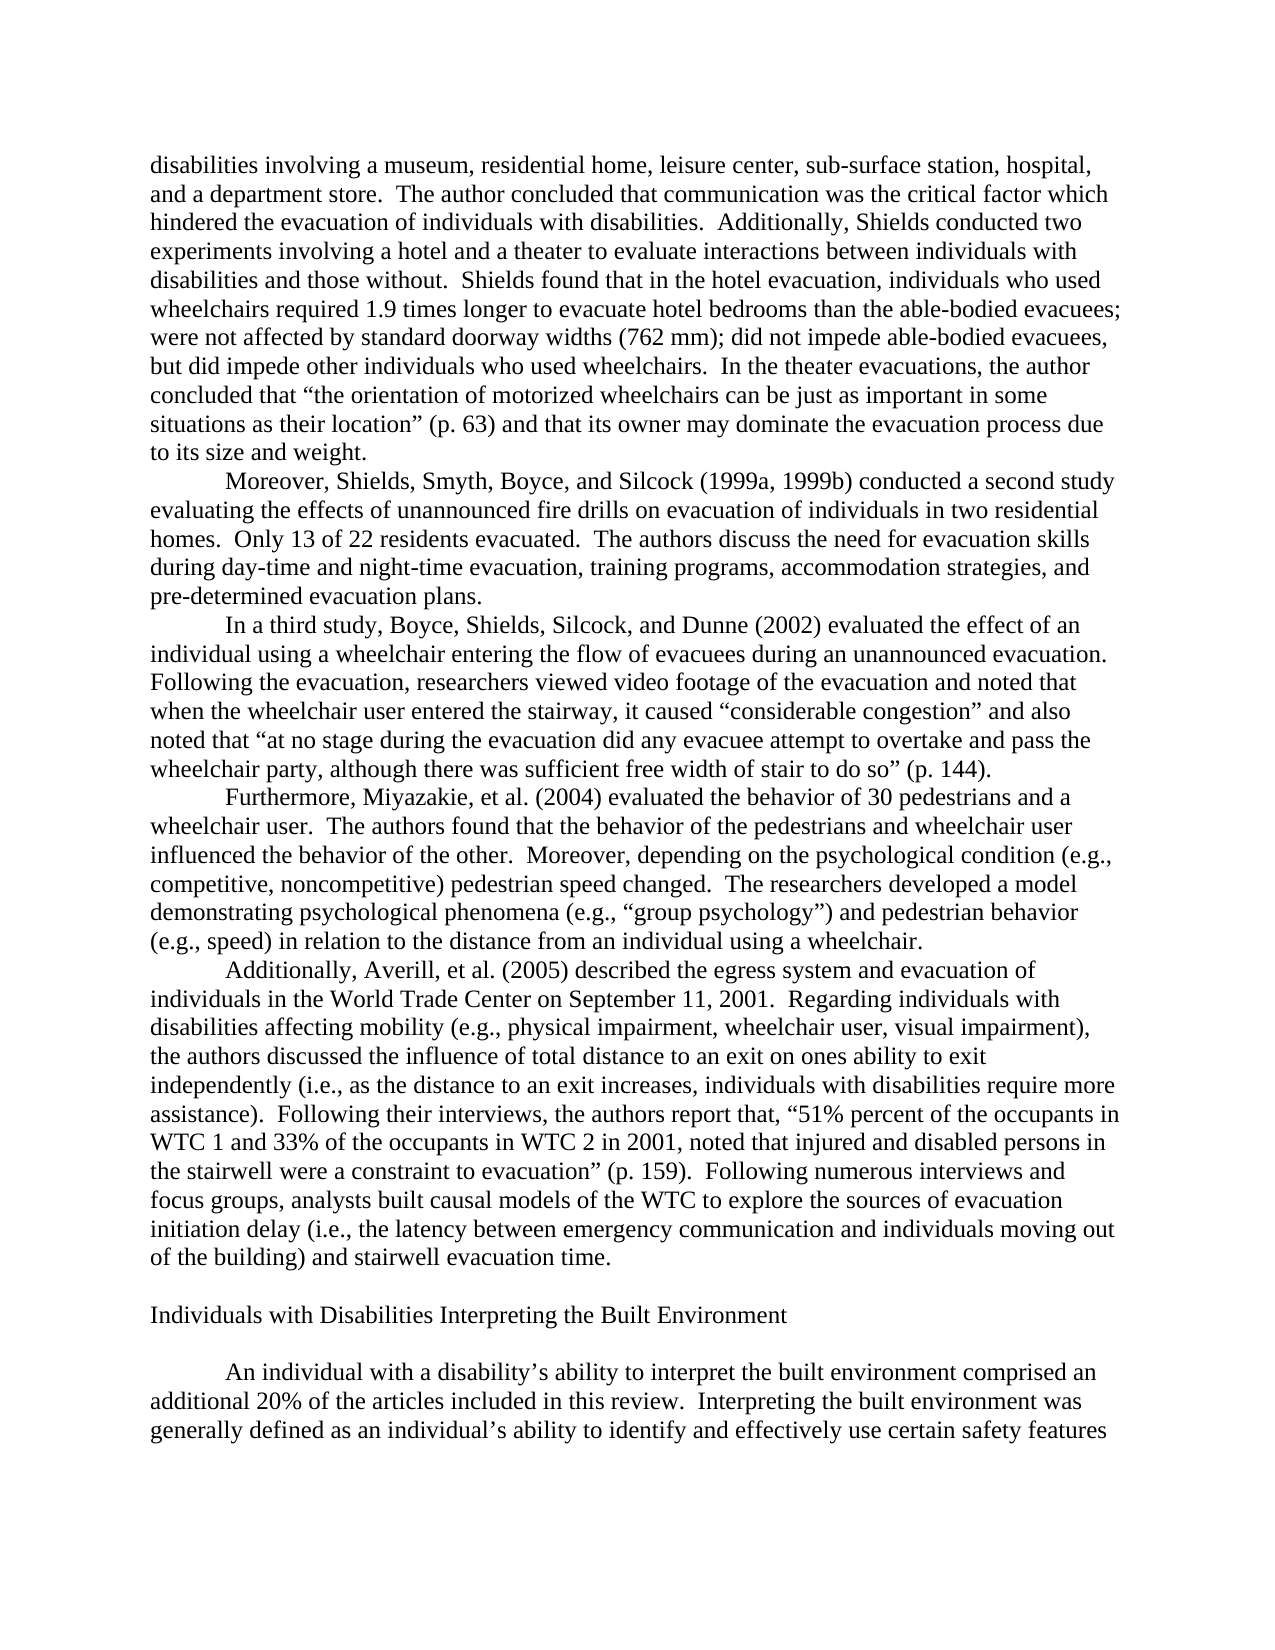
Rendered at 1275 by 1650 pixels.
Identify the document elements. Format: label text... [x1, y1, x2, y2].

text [150, 150, 1125, 466]
text In a third study, Boyce, Shields, Silcock, and Dunne (2002) evaluated the effect of an individual using a wheelchair entering the flow of evacuees during an unannounced evacuation. Following the evacuation, researchers viewed video footage of the evacuation and noted that when the wheelchair user entered the stairway, it caused “considerable congestion” and also noted that “at no stage during the evacuation did any evacuee attempt to overtake and pass the wheelchair party, although there was sufficient free width of stair to do so” (p. 144). [150, 610, 1125, 782]
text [150, 1357, 1125, 1444]
text Individuals with Disabilities Interpreting the Built Environment [150, 1300, 1125, 1329]
text Additionally, Averill, et al. (2005) described the egress system and evacuation of individuals in the World Trade Center on September 11, 2001. Regarding individuals with disabilities affecting mobility (e.g., physical impairment, wheelchair user, visual impairment), the authors discussed the influence of total distance to an exit on ones ability to exit independently (i.e., as the distance to an exit increases, individuals with disabilities require more assistance). Following their interviews, the authors report that, “51% percent of the occupants in WTC 1 and 33% of the occupants in WTC 2 in 2001, noted that injured and disabled persons in the stairwell were a constraint to evacuation” (p. 159). Following numerous interviews and focus groups, analysts built causal models of the WTC to explore the sources of evacuation initiation delay (i.e., the latency between emergency communication and individuals moving out of the building) and stairwell evacuation time. [150, 955, 1125, 1271]
text Furthermore, Miyazakie, et al. (2004) evaluated the behavior of 30 pedestrians and a wheelchair user. The authors found that the behavior of the pedestrians and wheelchair user influenced the behavior of the other. Moreover, depending on the psychological condition (e.g., competitive, noncompetitive) pedestrian speed changed. The researchers developed a model demonstrating psychological phenomena (e.g., “group psychology”) and pedestrian behavior (e.g., speed) in relation to the distance from an individual using a wheelchair. [150, 782, 1125, 955]
text Moreover, Shields, Smyth, Boyce, and Silcock (1999a, 1999b) conducted a second study evaluating the effects of unannounced fire drills on evacuation of individuals in two residential homes. Only 13 of 22 residents evacuated. The authors discuss the need for evacuation skills during day-time and night-time evacuation, training programs, accommodation strategies, and pre-determined evacuation plans. [150, 466, 1125, 610]
